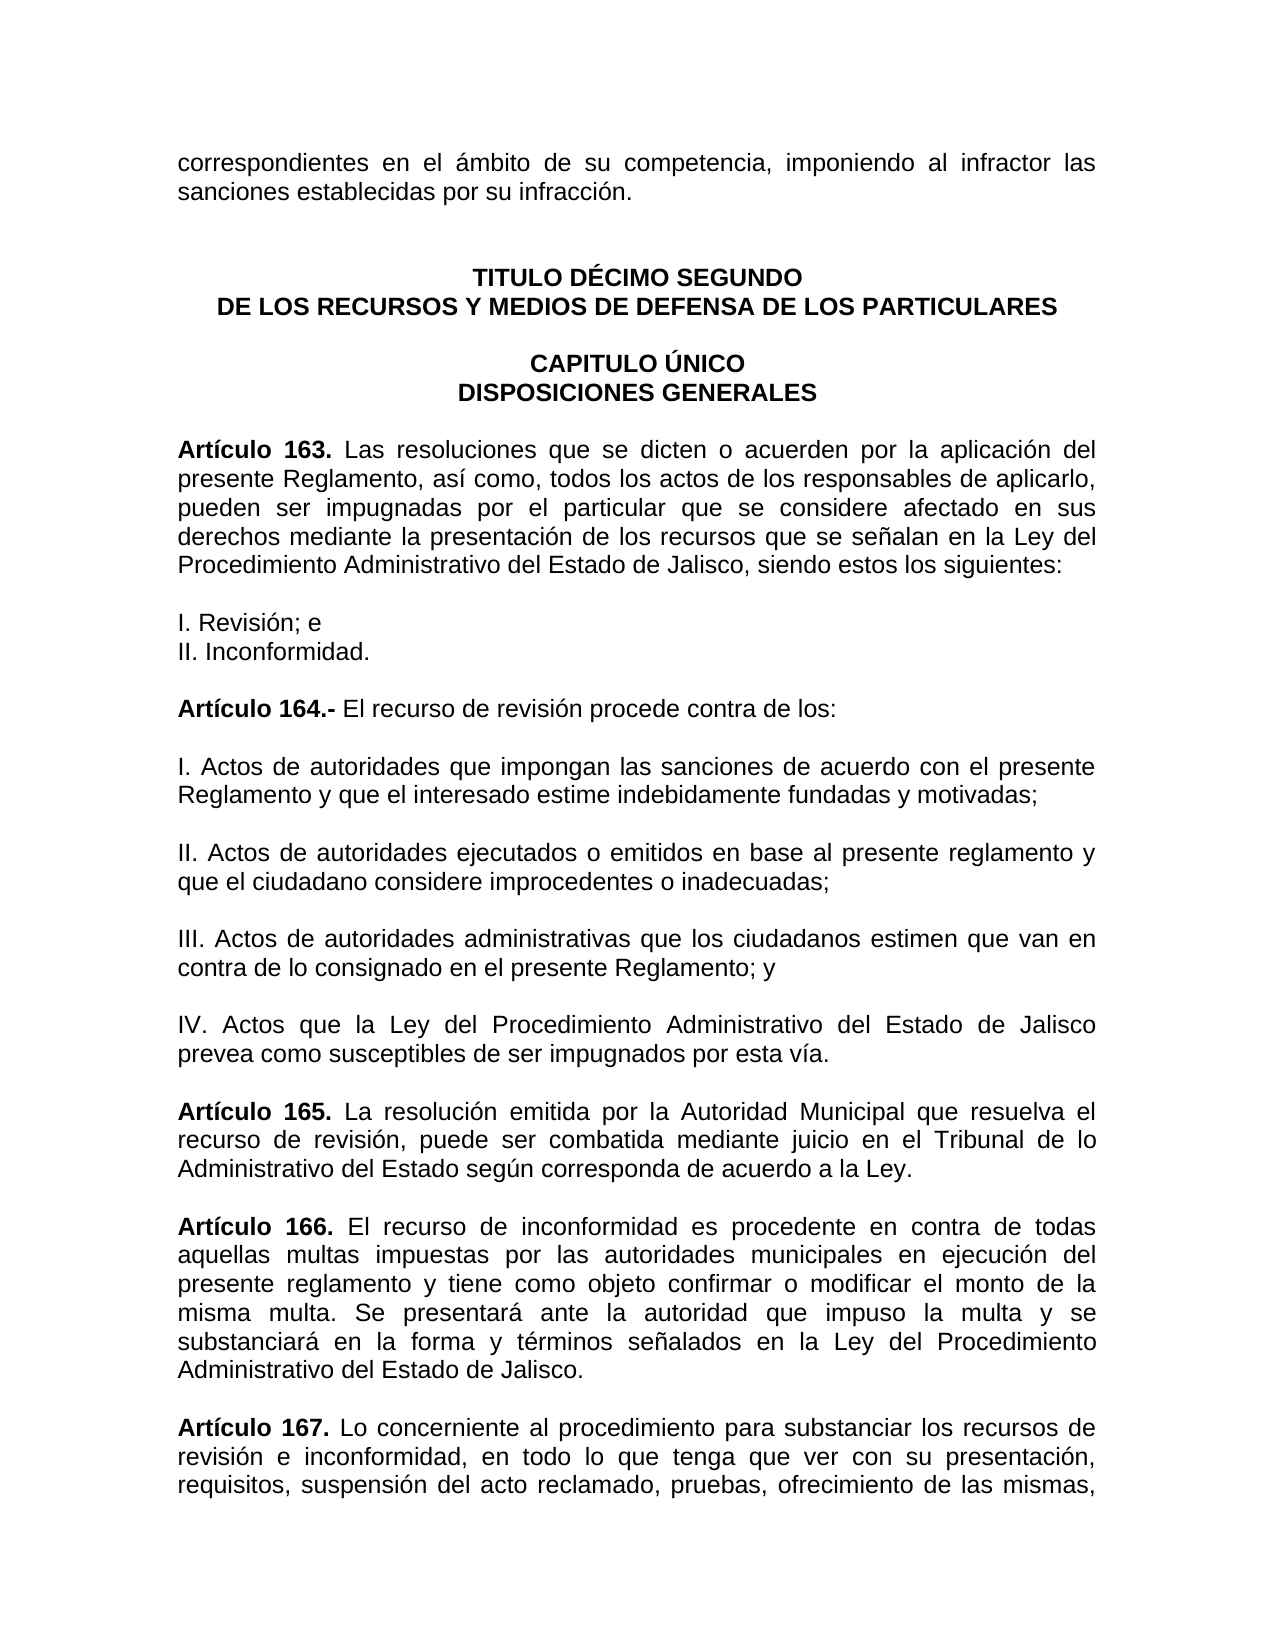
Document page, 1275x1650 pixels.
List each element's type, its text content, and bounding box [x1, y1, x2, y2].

text IV. Actos que la Ley del Procedimiento Administrativo del Estado de Jalisco prevea como susceptibles de ser impugnados por esta vía. [177, 1010, 1098, 1068]
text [177, 148, 1098, 205]
text I. Revisión; e [177, 608, 1098, 636]
text Artículo 165. La resolución emitida por la Autoridad Municipal que resuelva el recurso de revisión, puede ser combatida mediante juicio en el Tribunal de lo Administrativo del Estado según corresponda de acuerdo a la Ley. [177, 1096, 1098, 1183]
text CAPITULO ÚNICO [177, 349, 1098, 378]
text DISPOSICIONES GENERALES [177, 378, 1098, 406]
text Artículo 163. Las resoluciones que se dicten o acuerden por la aplicación del presente Reglamento, así como, todos los actos de los responsables de aplicarlo, pueden ser impugnadas por el particular que se considere afectado en sus derechos mediante la presentación de los recursos que se señalan en la Ley del Procedimiento Administrativo del Estado de Jalisco, siendo estos los siguientes: [177, 435, 1098, 579]
text Artículo 164.- El recurso de revisión procede contra de los: [177, 694, 1098, 723]
text I. Actos de autoridades que impongan las sanciones de acuerdo con el presente Reglamento y que el interesado estime indebidamente fundadas y motivadas; [177, 751, 1098, 809]
text DE LOS RECURSOS Y MEDIOS DE DEFENSA DE LOS PARTICULARES [177, 291, 1098, 320]
text Artículo 166. El recurso de inconformidad es procedente en contra de todas aquellas multas impuestas por las autoridades municipales en ejecución del presente reglamento y tiene como objeto confirmar o modificar el monto de la misma multa. Se presentará ante la autoridad que impuso la multa y se substanciará en la forma y términos señalados en la Ley del Procedimiento Administrativo del Estado de Jalisco. [177, 1211, 1098, 1384]
text TITULO DÉCIMO SEGUNDO [177, 263, 1098, 291]
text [177, 1413, 1098, 1499]
text II. Actos de autoridades ejecutados o emitidos en base al presente reglamento y que el ciudadano considere improcedentes o inadecuadas; [177, 838, 1098, 895]
text II. Inconformidad. [177, 636, 1098, 665]
text III. Actos de autoridades administrativas que los ciudadanos estimen que van en contra de lo consignado en el presente Reglamento; y [177, 924, 1098, 981]
